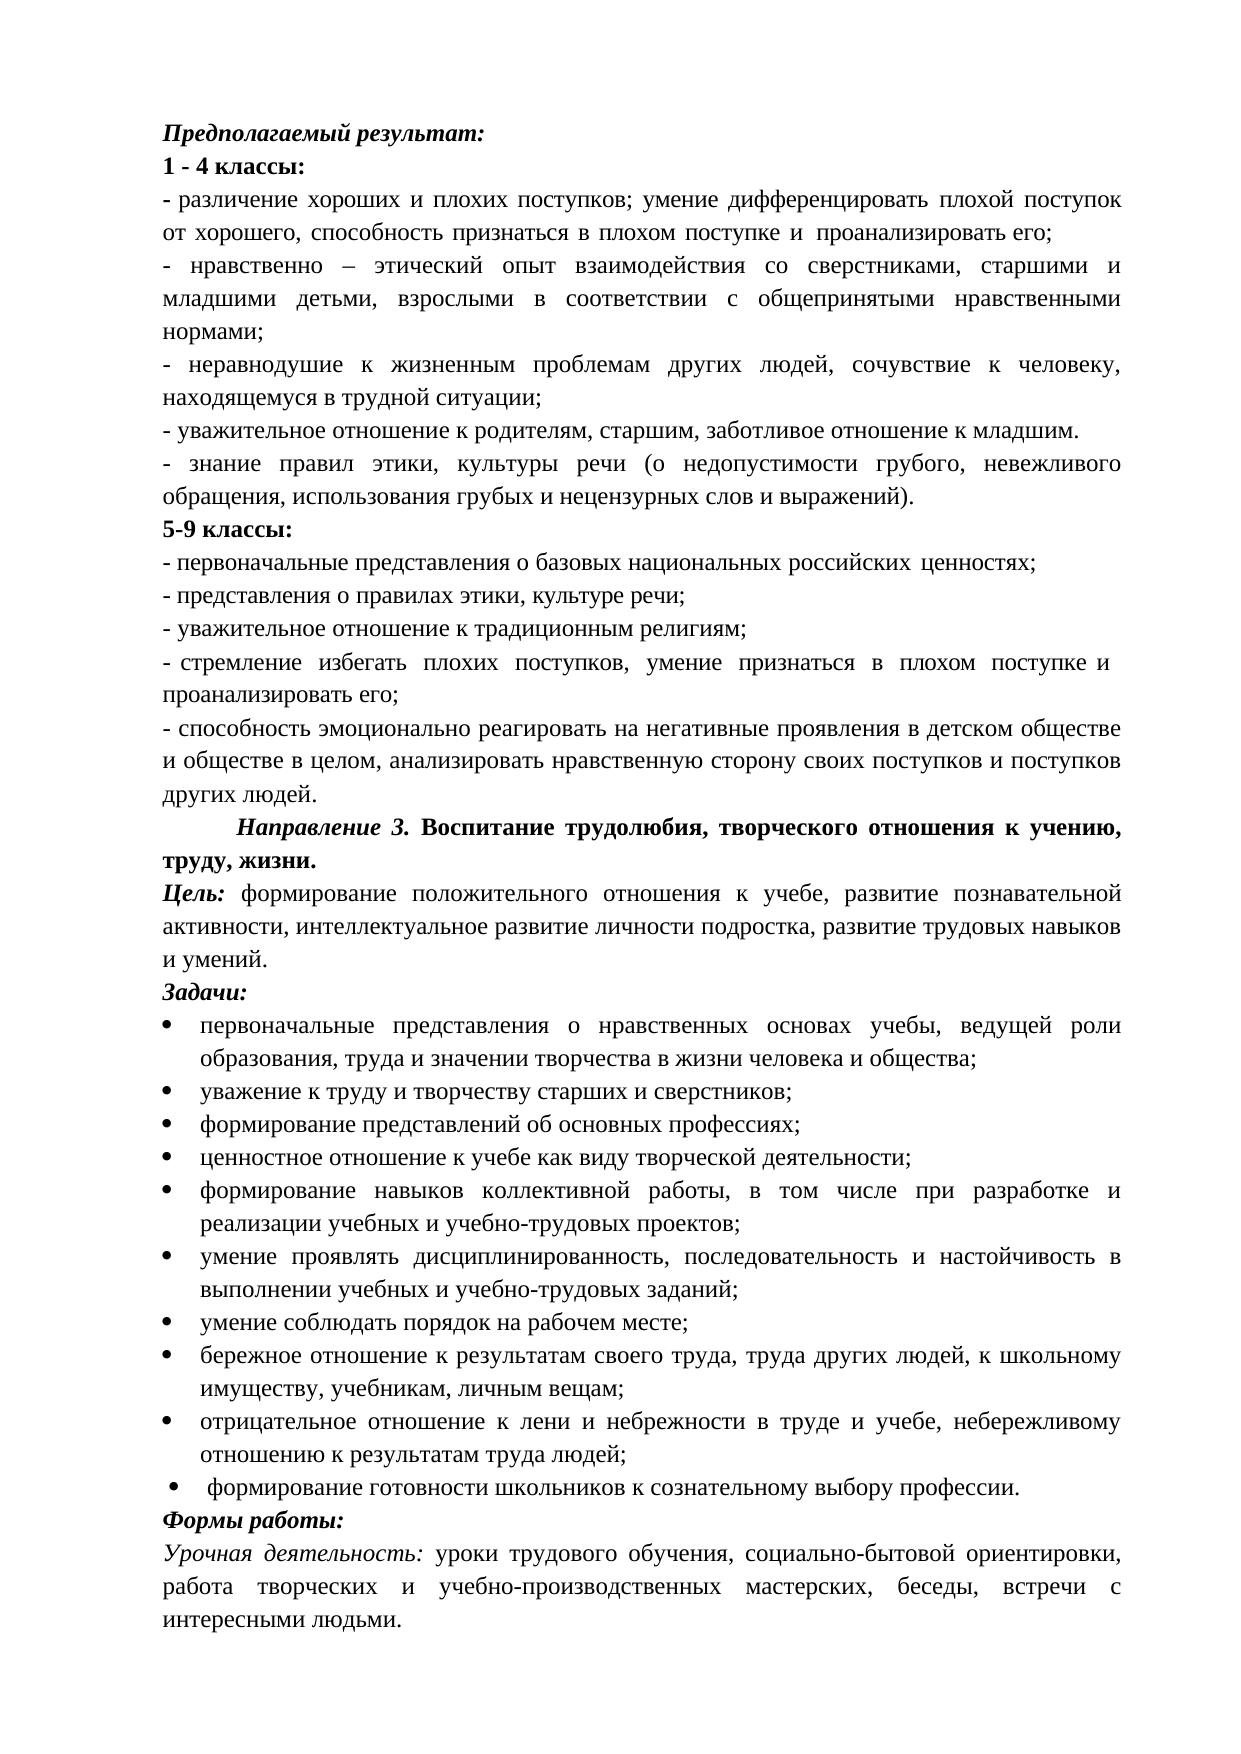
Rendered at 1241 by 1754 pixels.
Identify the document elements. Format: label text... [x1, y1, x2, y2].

text Направление 3. Воспитание трудолюбия, творческого отношения к учению, труду, жизни. [162, 812, 1122, 873]
list уважение к труду и творчеству старших и сверстников; [162, 1076, 1122, 1104]
text - неравнодушие к жизненным проблемам других людей, сочувствие к человеку, находящемуся в трудной ситуации; [162, 349, 1122, 411]
text - знание правил этики, культуры речи (о недопустимости грубого, невежливого обращения, использования грубых и нецензурных слов и выражений). [162, 448, 1122, 510]
text - стремление избегать плохих поступков, умение признаться в плохом поступке и проанализировать его; [162, 647, 1111, 708]
text Задачи: [162, 977, 1122, 1006]
list первоначальные представления о нравственных основах учебы, ведущей роли образования, труда и значении творчества в жизни человека и общества; [162, 1010, 1122, 1072]
list формирование представлений об основных профессиях; [162, 1109, 1122, 1138]
text - различение хороших и плохих поступков; умение дифференцировать плохой поступок от хорошего, способность признаться в плохом поступке и проанализировать его; [162, 184, 1122, 246]
text Цель: формирование положительного отношения к учебе, развитие познавательной активности, интеллектуальное развитие личности подростка, развитие трудовых навыков и умений. [162, 878, 1122, 972]
text 5-9 классы: [162, 514, 1122, 543]
text - уважительное отношение к родителям, старшим, заботливое отношение к младшим. [162, 415, 1122, 444]
list отрицательное отношение к лени и небрежности в труде и учебе, небережливому отношению к результатам труда людей; [162, 1406, 1122, 1468]
list умение соблюдать порядок на рабочем месте; [162, 1307, 1122, 1336]
text 1 - 4 классы: [162, 151, 1122, 180]
list ценностное отношение к учебе как виду творческой деятельности; [162, 1142, 1122, 1171]
text Предполагаемый результат: [162, 118, 1122, 147]
list формирование навыков коллективной работы, в том числе при разработке и реализации учебных и учебно-трудовых проектов; [162, 1175, 1122, 1237]
list бережное отношение к результатам своего труда, труда других людей, к школьному имуществу, учебникам, личным вещам; [162, 1340, 1122, 1402]
text - первоначальные представления о базовых национальных российских ценностях; [162, 547, 1111, 576]
text Формы работы: [162, 1505, 1122, 1534]
text - уважительное отношение к традиционным религиям; [162, 613, 1122, 642]
list формирование готовности школьников к сознательному выбору профессии. [169, 1472, 1122, 1501]
text - способность эмоционально реагировать на негативные проявления в детском обществе и обществе в целом, анализировать нравственную сторону своих поступков и поступков других людей. [162, 713, 1122, 807]
list умение проявлять дисциплинированность, последовательность и настойчивость в выполнении учебных и учебно-трудовых заданий; [162, 1241, 1122, 1303]
text Урочная деятельность: уроки трудового обучения, социально-бытовой ориентировки, работа творческих и учебно-производственных мастерских, беседы, встречи с интересными людьми. [162, 1538, 1122, 1633]
text - нравственно – этический опыт взаимодействия со сверстниками, старшими и младшими детьми, взрослыми в соответствии с общепринятыми нравственными нормами; [162, 250, 1122, 345]
text - представления о правилах этики, культуре речи; [162, 581, 1122, 609]
